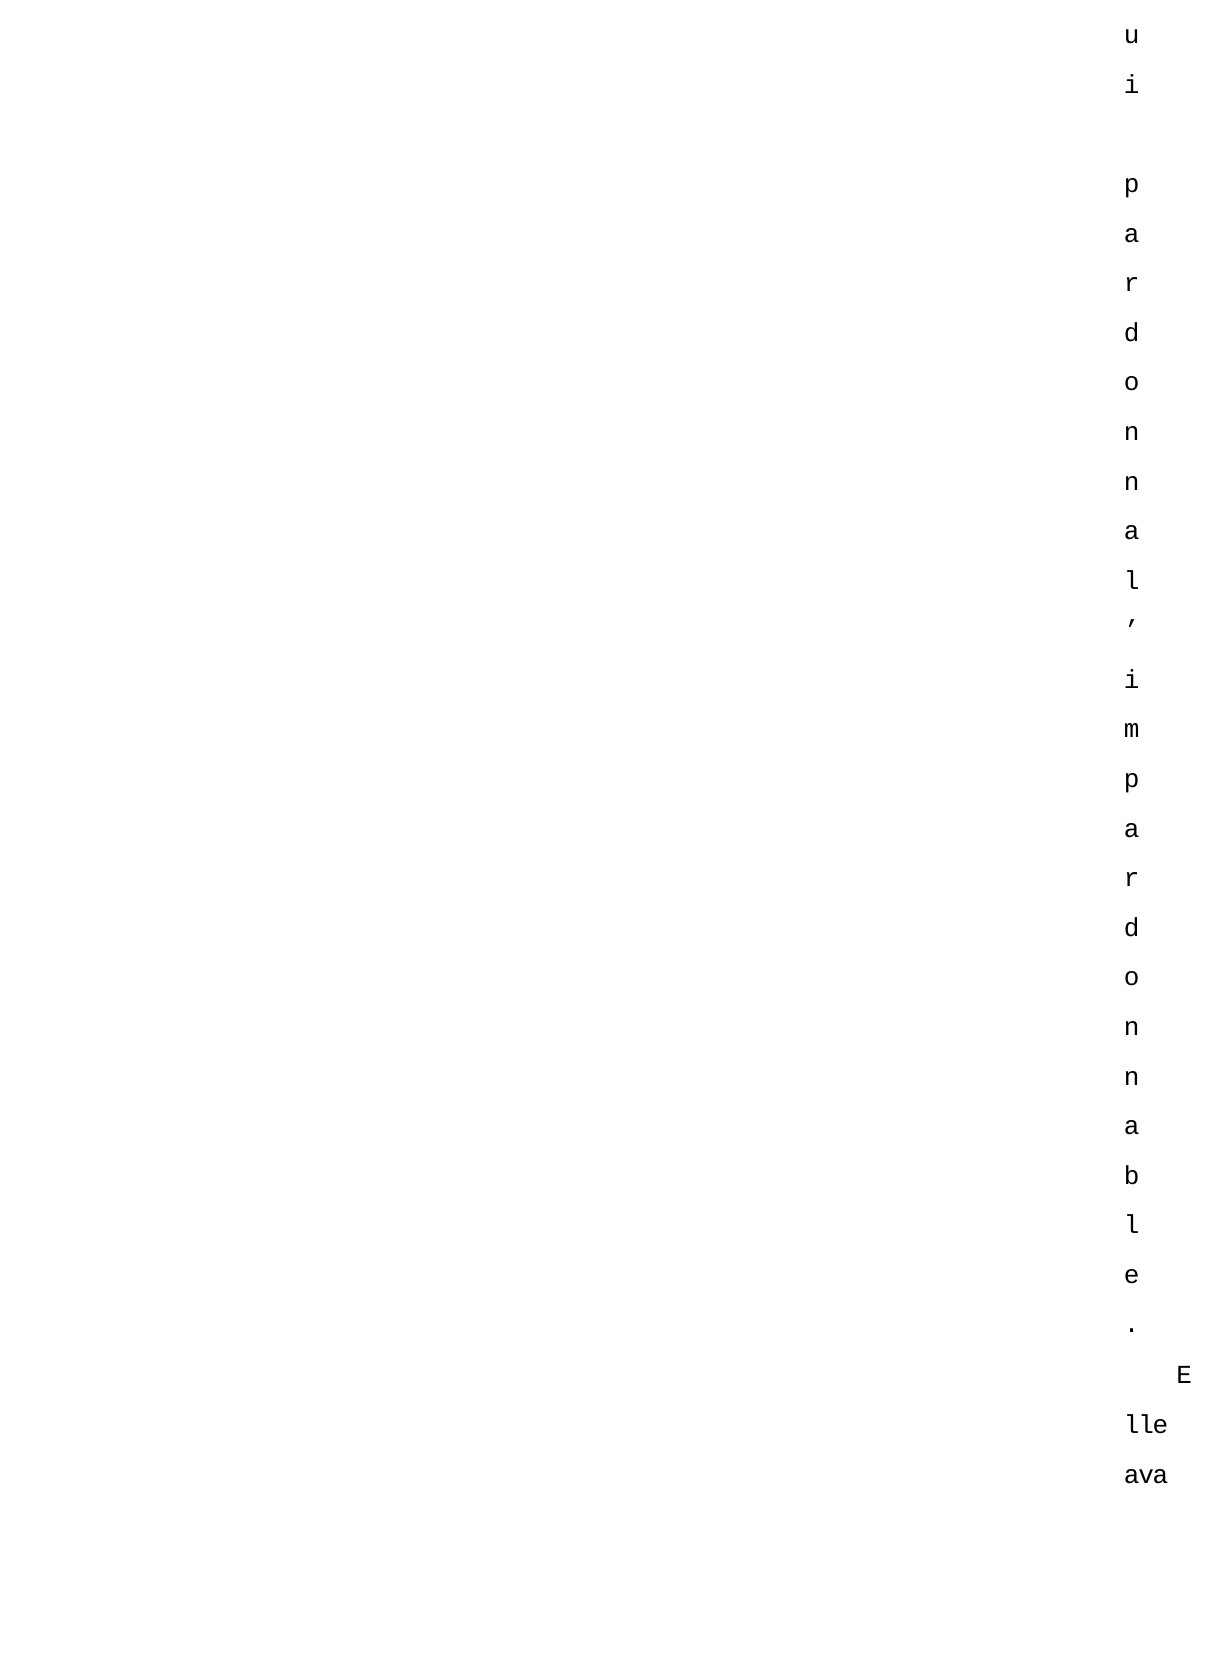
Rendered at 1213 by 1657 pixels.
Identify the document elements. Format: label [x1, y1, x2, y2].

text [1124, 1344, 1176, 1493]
text [1124, 4, 1146, 1343]
